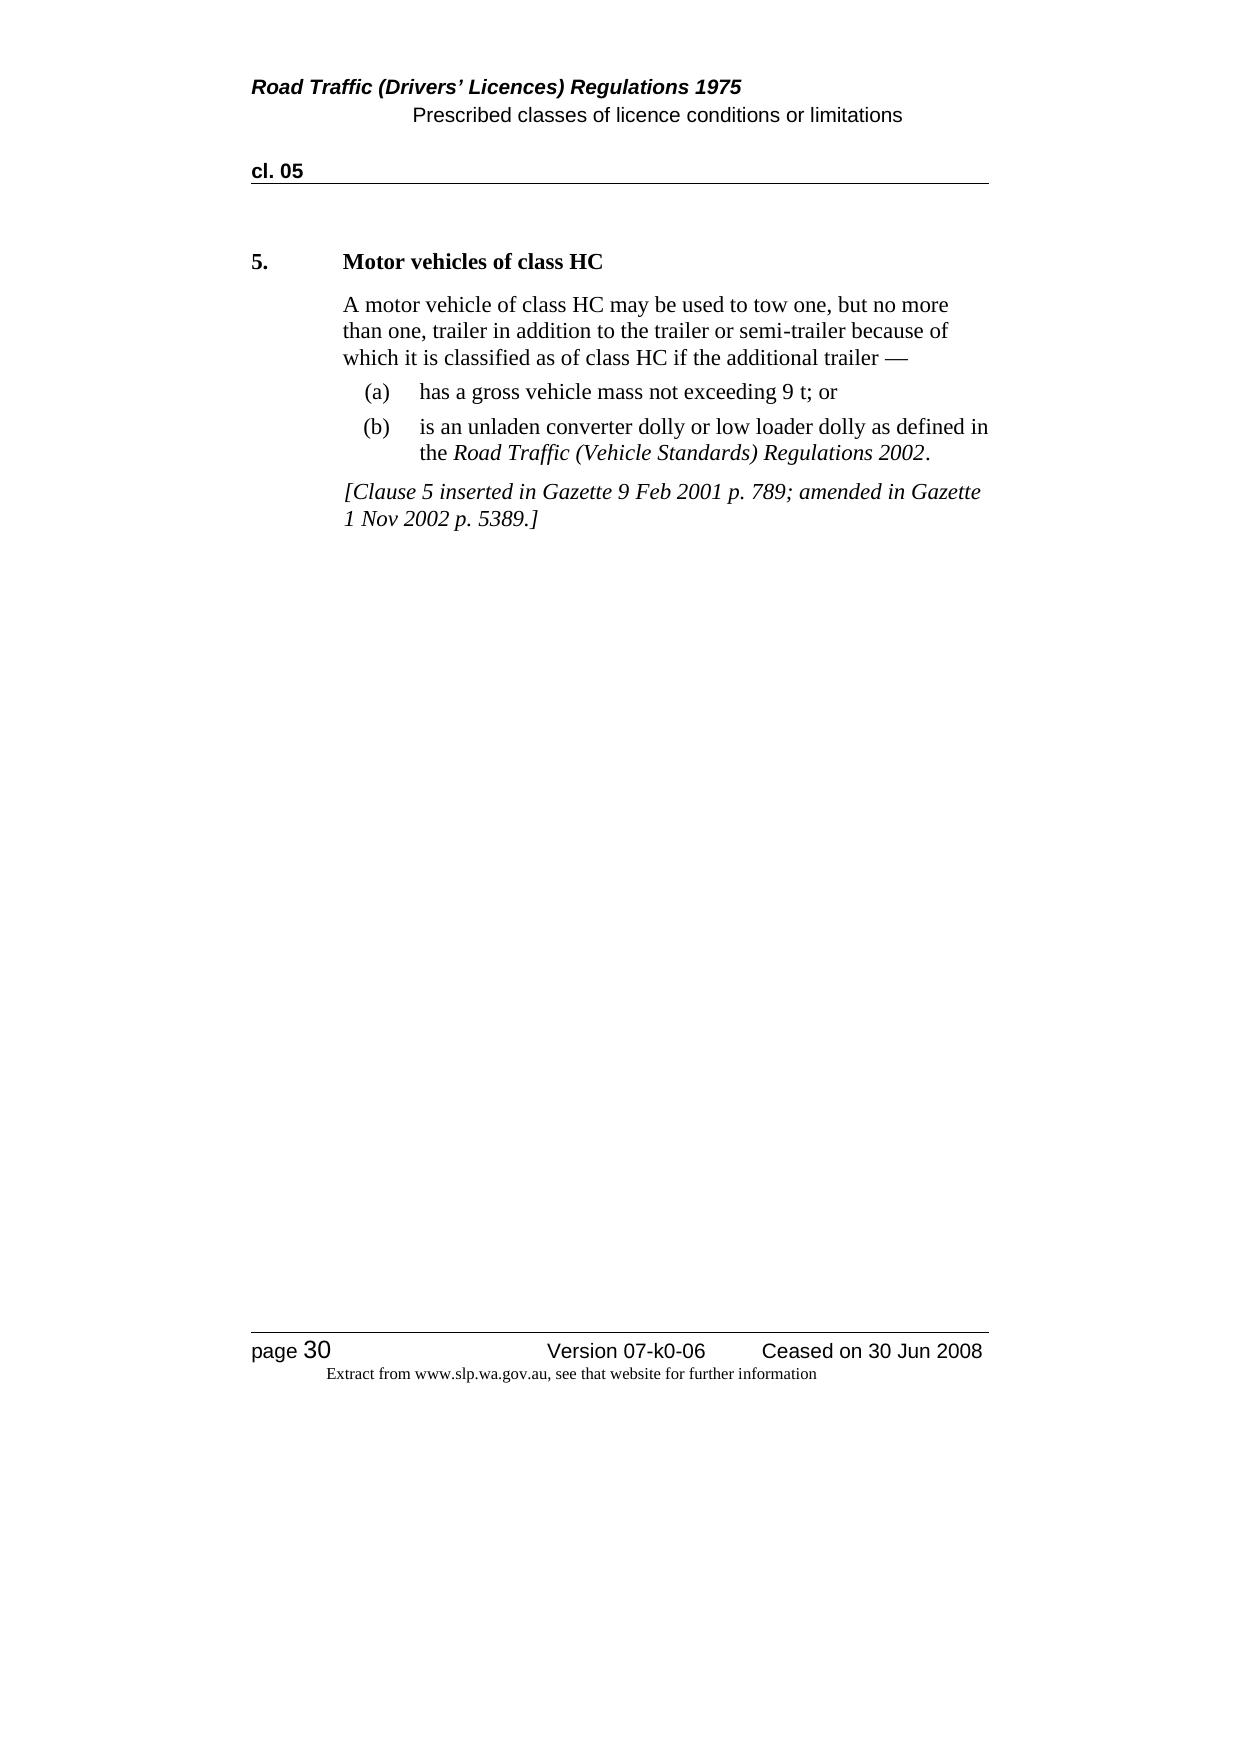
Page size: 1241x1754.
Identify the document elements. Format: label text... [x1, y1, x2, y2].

subtitle 5. Motor vehicles of class HC [251, 248, 989, 274]
text (a) has a gross vehicle mass not exceeding 9 t; or [251, 378, 989, 405]
text [Clause 5 inserted in Gazette 9 Feb 2001 p. 789; amended in Gazette 1 Nov 2002 p. 5389.] [251, 478, 989, 531]
text A motor vehicle of class HC may be used to tow one, but no more than one, trailer in addition to the trailer or semi-trailer because of which it is classified as of class HC if the additional trailer — [251, 291, 989, 370]
text (b) is an unladen converter dolly or low loader dolly as defined in the Road Traffic (Vehicle Standards) Regulations 2002. [251, 413, 989, 466]
